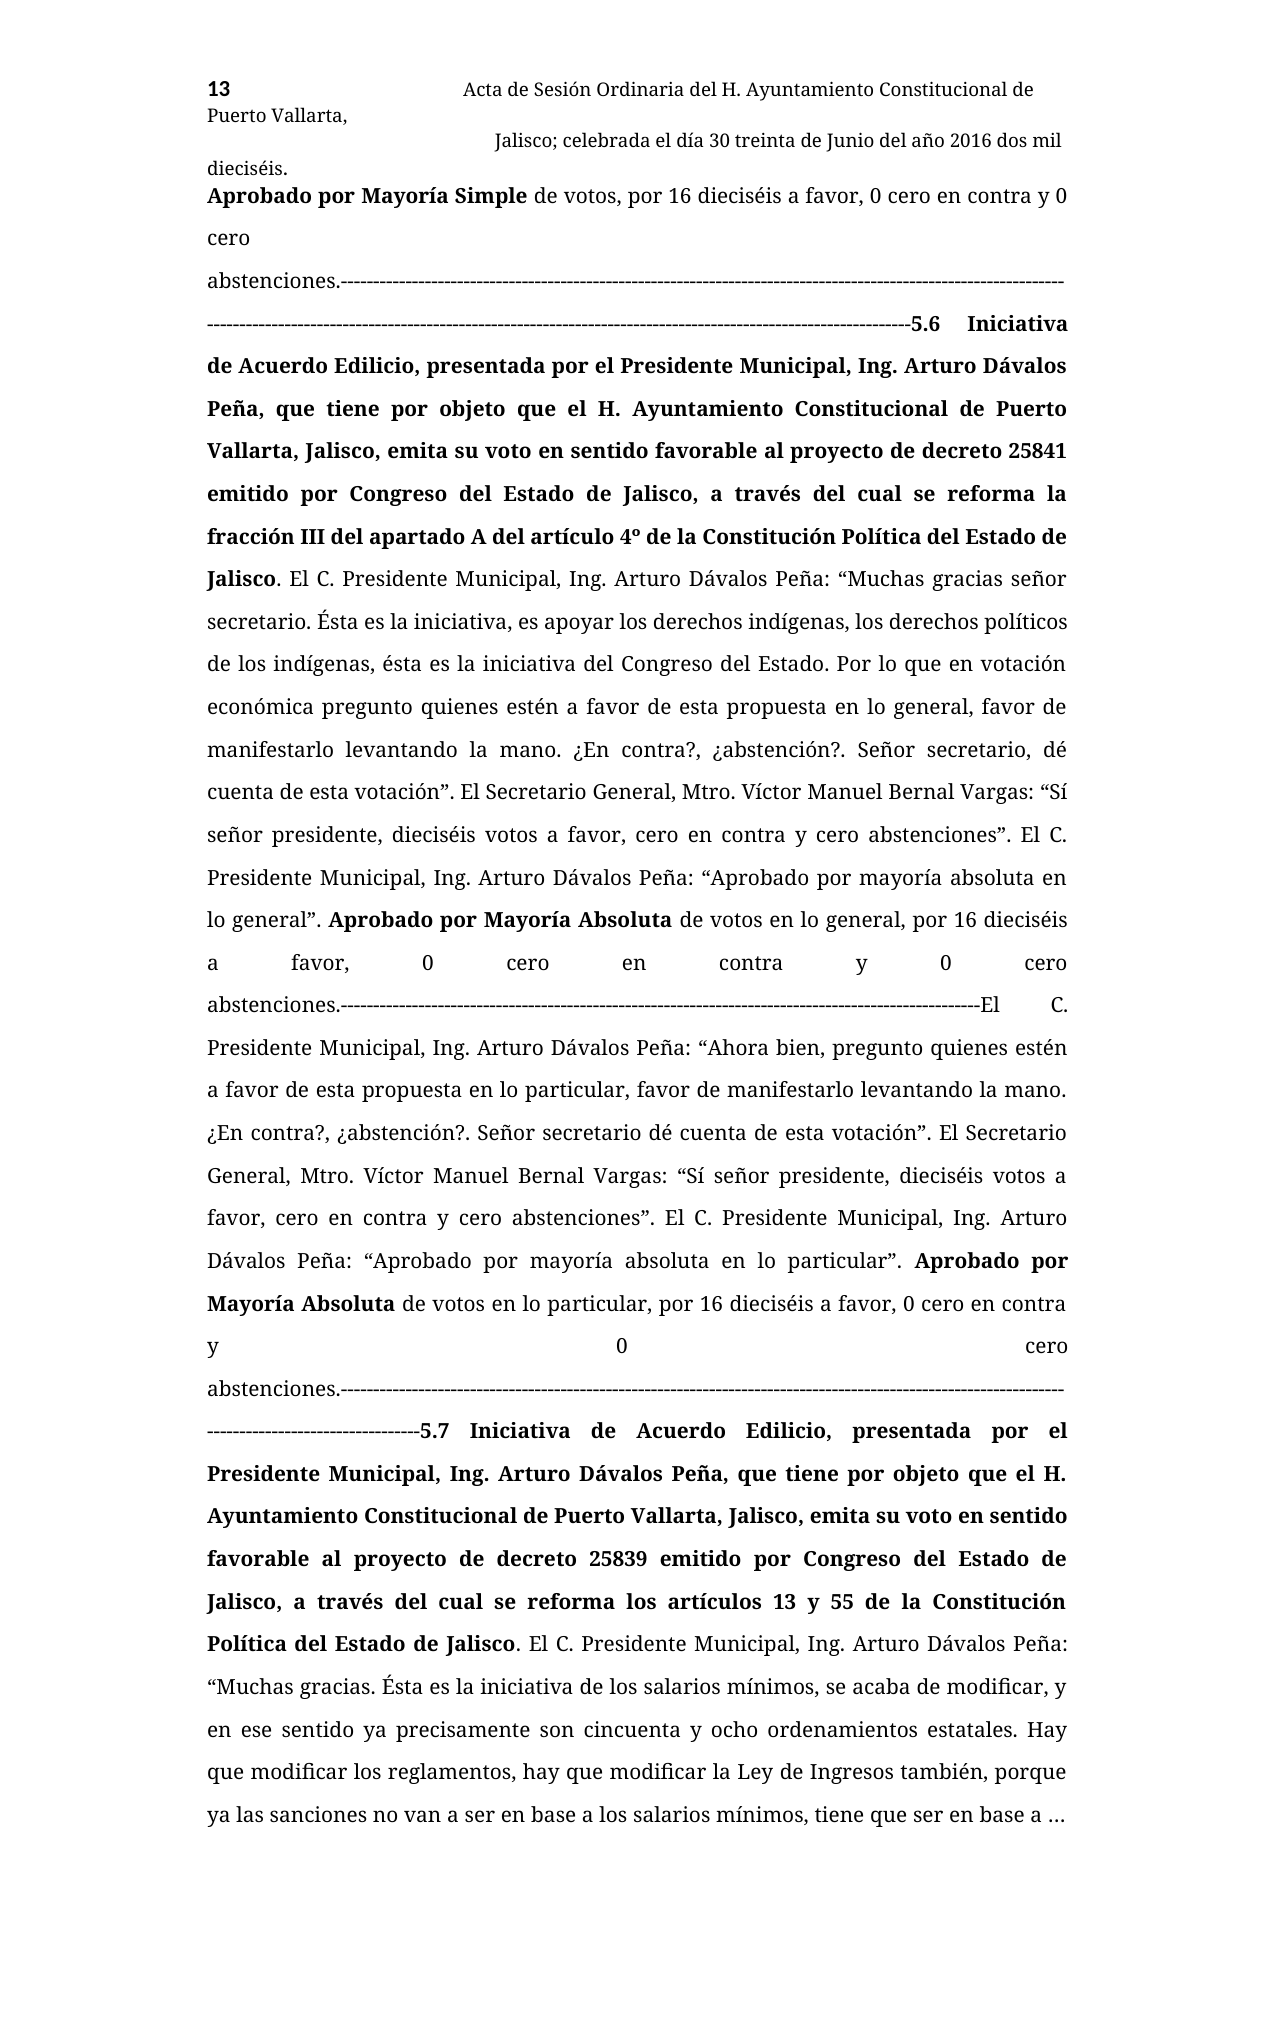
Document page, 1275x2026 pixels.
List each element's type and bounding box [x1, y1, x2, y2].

text [207, 181, 1068, 1828]
